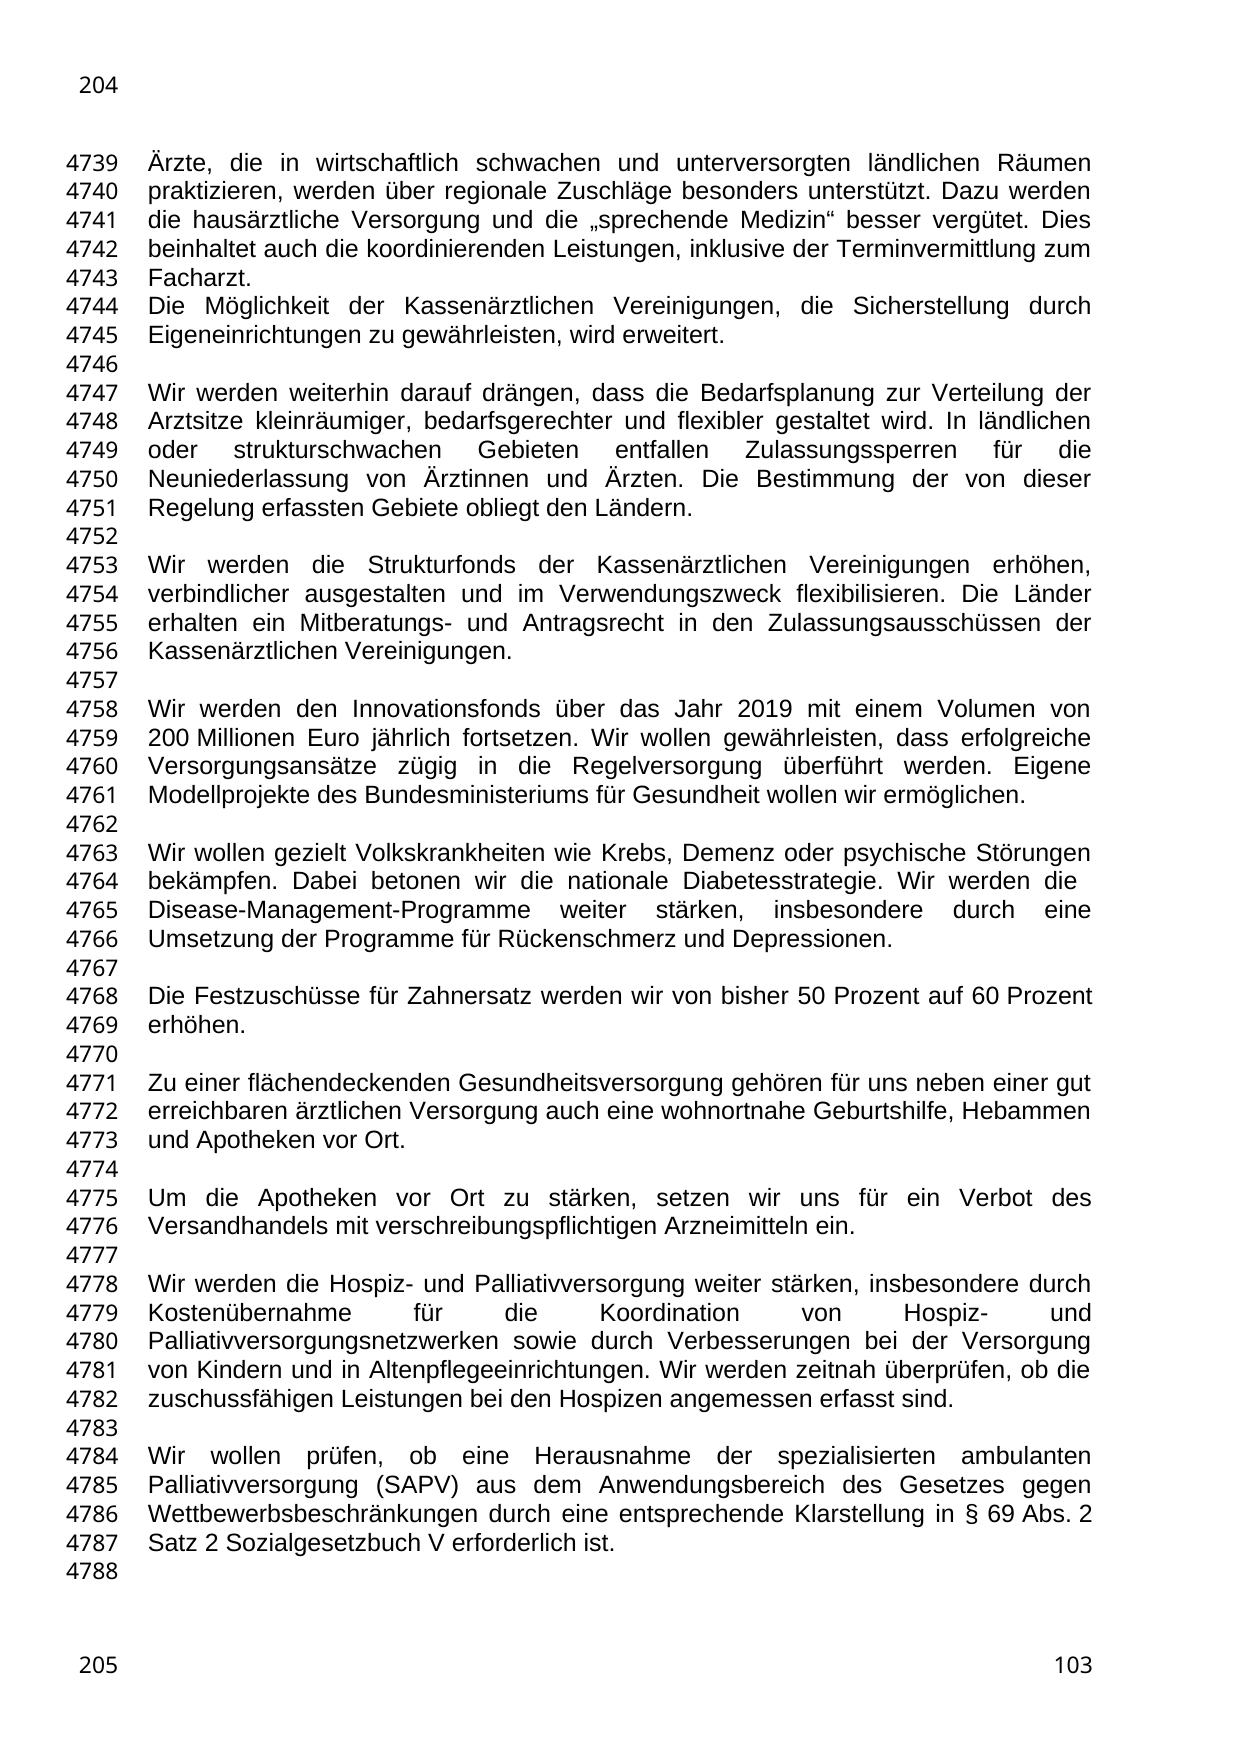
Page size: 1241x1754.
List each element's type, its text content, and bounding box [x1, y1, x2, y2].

text Wir werden den Innovationsfonds über das Jahr 2019 mit einem Volumen von 200 Millionen Euro jährlich fortsetzen. Wir wollen gewährleisten, dass erfolgreiche Versorgungsansätze zügig in die Regelversorgung überführt werden. Eigene Modellprojekte des Bundesministeriums für Gesundheit wollen wir ermöglichen. [148, 694, 1093, 809]
text Wir wollen gezielt Volkskrankheiten wie Krebs, Demenz oder psychische Störungen bekämpfen. Dabei betonen wir die nationale Diabetesstrategie. Wir werden die Disease-Management-Programme weiter stärken, insbesondere durch eine Umsetzung der Programme für Rückenschmerz und Depressionen. [148, 838, 1093, 953]
text Um die Apotheken vor Ort zu stärken, setzen wir uns für ein Verbot des Versandhandels mit verschreibungspflichtigen Arzneimitteln ein. [148, 1183, 1093, 1240]
text Wir werden weiterhin darauf drängen, dass die Bedarfsplanung zur Verteilung der Arztsitze kleinräumiger, bedarfsgerechter und flexibler gestaltet wird. In ländlichen oder strukturschwachen Gebieten entfallen Zulassungssperren für die Neuniederlassung von Ärztinnen und Ärzten. Die Bestimmung der von dieser Regelung erfassten Gebiete obliegt den Ländern. [148, 378, 1093, 521]
text Die Festzuschüsse für Zahnersatz werden wir von bisher 50 Prozent auf 60 Prozent erhöhen. [148, 981, 1093, 1039]
text Zu einer flächendeckenden Gesundheitsversorgung gehören für uns neben einer gut erreichbaren ärztlichen Versorgung auch eine wohnortnahe Geburtshilfe, Hebammen und Apotheken vor Ort. [148, 1068, 1093, 1154]
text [148, 148, 1093, 291]
text Wir werden die Hospiz- und Palliativversorgung weiter stärken, insbesondere durch Kostenübernahme für die Koordination von Hospiz- und Palliativversorgungsnetzwerken sowie durch Verbesserungen bei der Versorgung von Kindern und in Altenpflegeeinrichtungen‎. Wir werden zeitnah überprüfen, ob die zuschussfähigen Leistungen bei den Hospizen angemessen erfasst sind. [148, 1269, 1093, 1413]
text Wir werden die Strukturfonds der Kassenärztlichen Vereinigungen erhöhen, verbindlicher ausgestalten und im Verwendungszweck flexibilisieren. Die Länder erhalten ein Mitberatungs- und Antragsrecht in den Zulassungsausschüssen der Kassenärztlichen Vereinigungen. [148, 550, 1093, 665]
text Wir wollen prüfen, ob eine Herausnahme der spezialisierten ambulanten Palliativversorgung (SAPV) aus dem Anwendungsbereich des Gesetzes gegen Wettbewerbsbeschränkungen durch eine entsprechende Klarstellung in § 69 Abs. 2 Satz 2 Sozialgesetzbuch V erforderlich ist. [148, 1441, 1093, 1556]
text Die Möglichkeit der Kassenärztlichen Vereinigungen, die Sicherstellung durch Eigeneinrichtungen zu gewährleisten, wird erweitert. [148, 291, 1093, 349]
